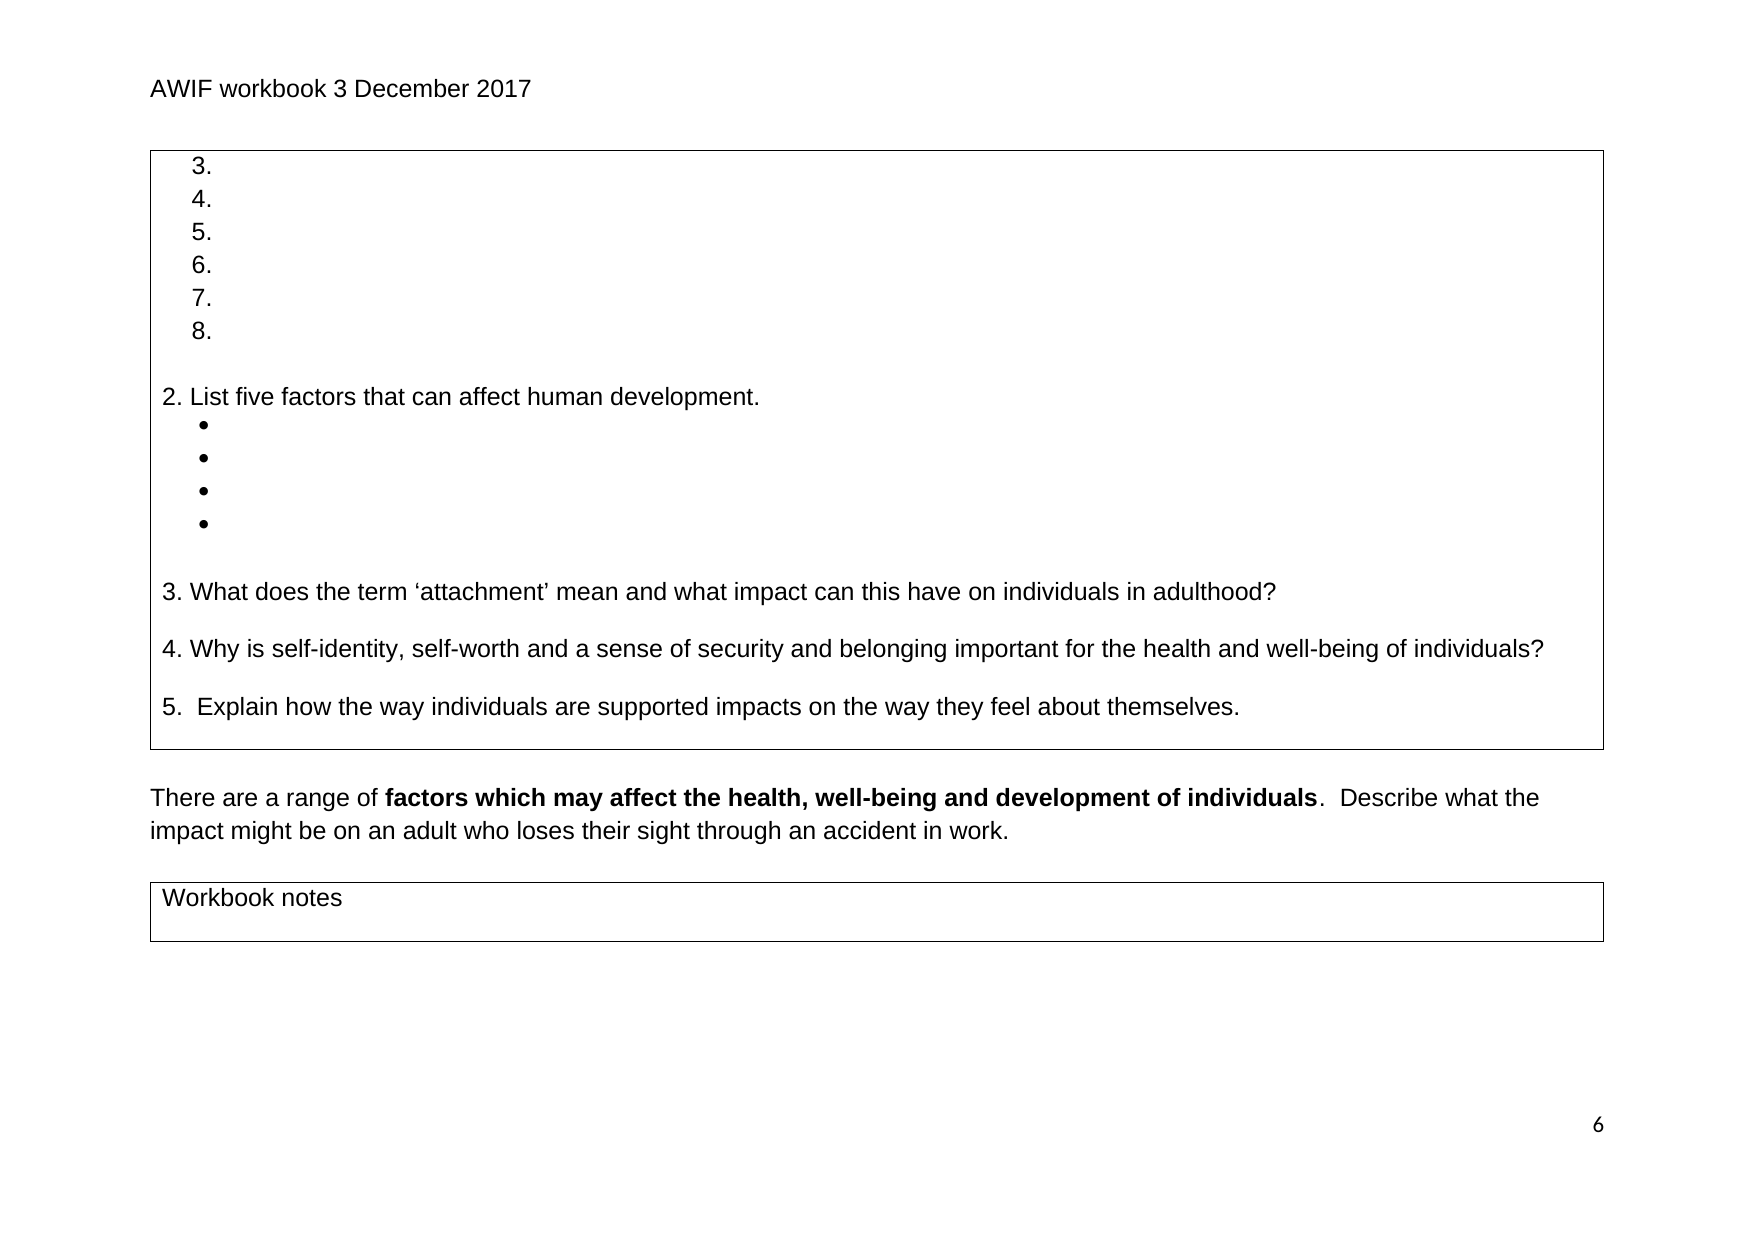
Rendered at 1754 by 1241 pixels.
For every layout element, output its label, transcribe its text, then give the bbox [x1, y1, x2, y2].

table_header Workbook notes [151, 883, 1603, 941]
text There are a range of factors which may affect the health, well-being and development of individuals. Describe what the impact might be on an adult who loses their sight through an accident in work. [150, 783, 1604, 845]
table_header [151, 151, 1603, 749]
